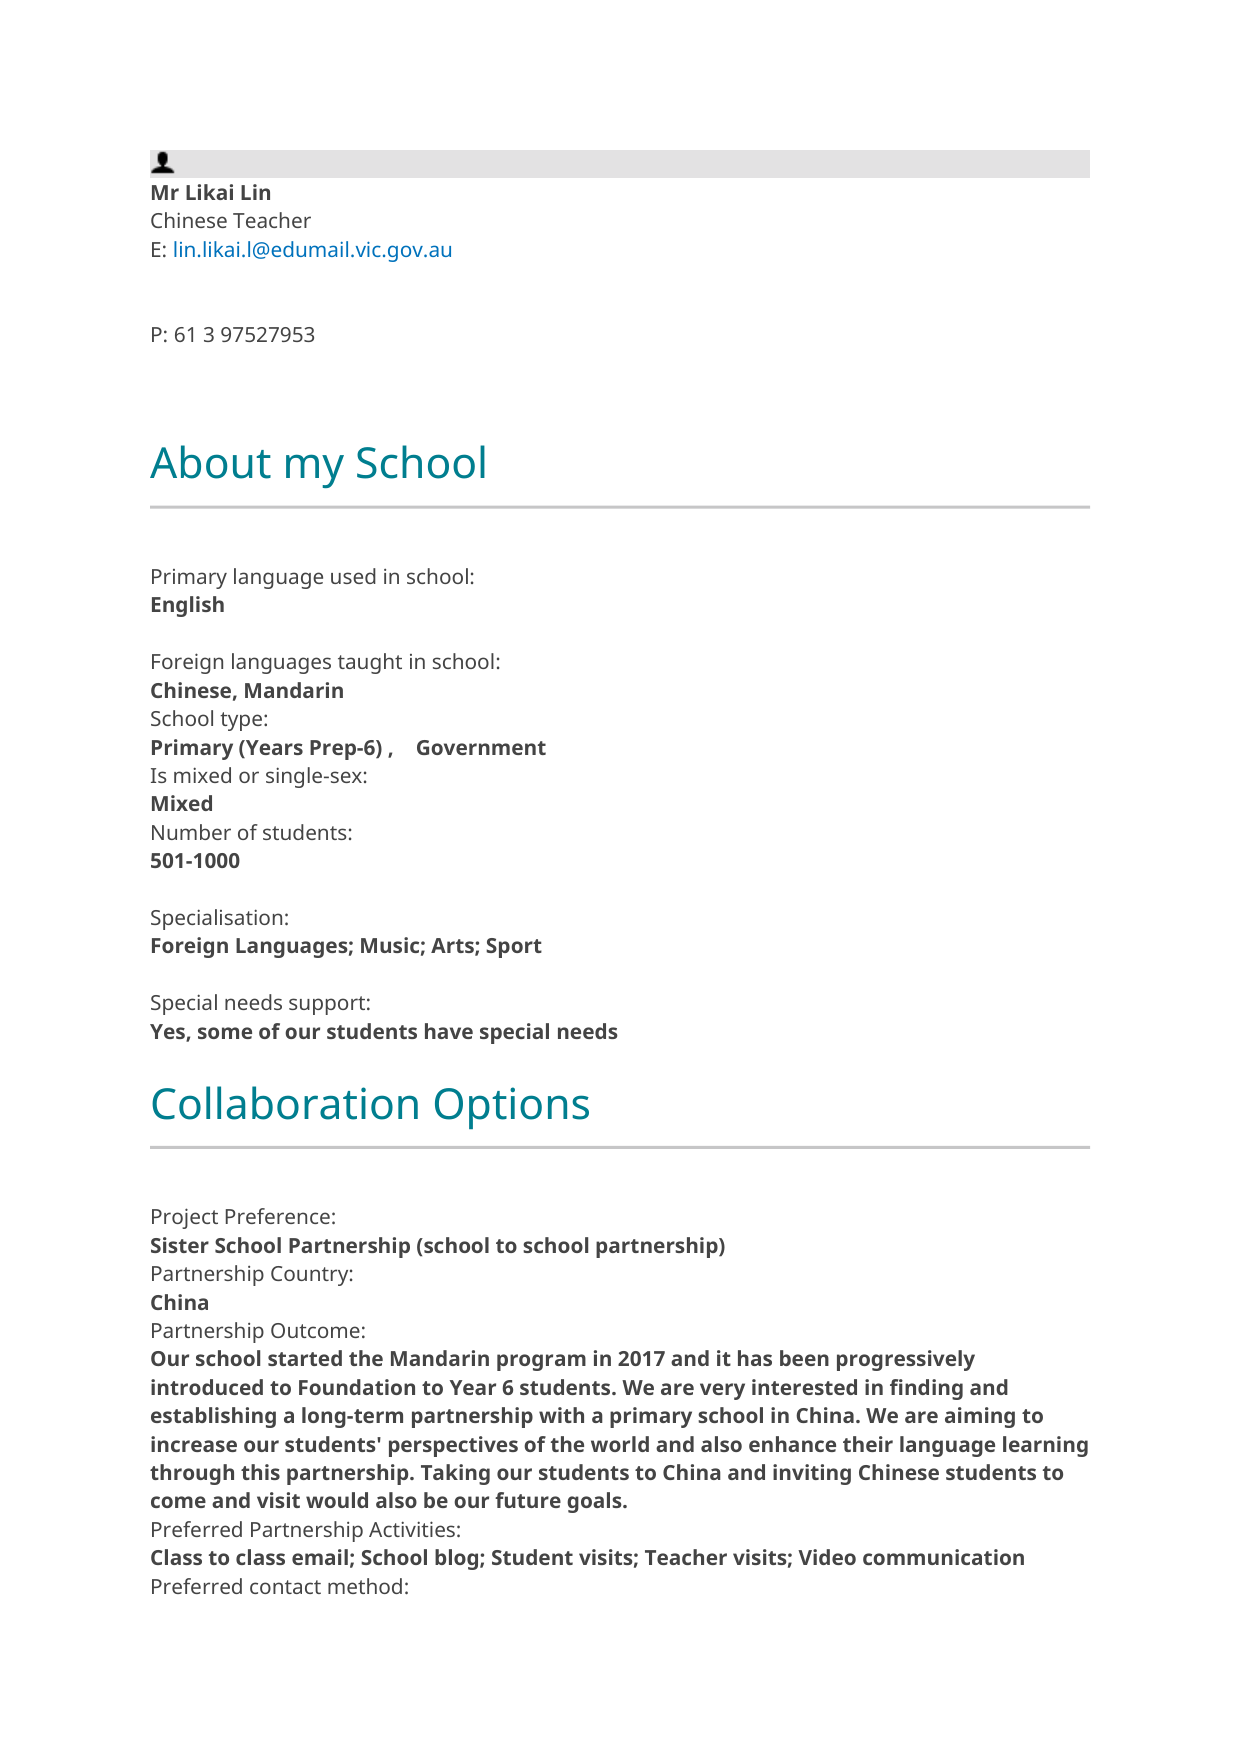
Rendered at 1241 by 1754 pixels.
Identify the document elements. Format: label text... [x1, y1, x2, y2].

text Preferred contact method: [150, 1572, 1090, 1600]
text Yes, some of our students have special needs [150, 1017, 1090, 1045]
text Sister School Partnership (school to school partnership) [150, 1231, 1090, 1259]
text Mr Likai Lin Chinese Teacher [150, 178, 1090, 235]
text English [150, 590, 1090, 619]
text Partnership Outcome: [150, 1316, 1090, 1344]
text Our school started the Mandarin program in 2017 and it has been progressively introduced to Foundation to Year 6 students. We are very interested in finding and establishing a long-term partnership with a primary school in China. We are aiming to increase our students' perspectives of the world and also enhance their language learning through this partnership. Taking our students to China and inviting Chinese students to come and visit would also be our future goals. [150, 1344, 1090, 1515]
text E: lin.likai.l@edumail.vic.gov.au [150, 235, 1090, 263]
text Collaboration Options [150, 1073, 1090, 1132]
text Number of students: [150, 818, 1090, 846]
text Preferred Partnership Activities: [150, 1515, 1090, 1543]
text Chinese, Mandarin [150, 676, 1090, 704]
text 501-1000 [150, 846, 1090, 875]
text Class to class email; School blog; Student visits; Teacher visits; Video communication [150, 1543, 1090, 1572]
text Primary language used in school: [150, 562, 1090, 590]
text Special needs support: [150, 988, 1090, 1017]
text Foreign Languages; Music; Arts; Sport [150, 932, 1090, 960]
text School type: [150, 704, 1090, 733]
text Mixed [150, 789, 1090, 818]
text Partnership Country: [150, 1259, 1090, 1288]
text Foreign languages taught in school: [150, 647, 1090, 676]
text China [150, 1288, 1090, 1316]
text Primary (Years Prep-6) , Government [150, 733, 1090, 761]
picture [150, 150, 175, 175]
text P: 61 3 97527953 [150, 292, 1090, 349]
text Project Preference: [150, 1202, 1090, 1231]
text Is mixed or single-sex: [150, 761, 1090, 789]
text About my School [150, 433, 1090, 491]
text Specialisation: [150, 903, 1090, 932]
